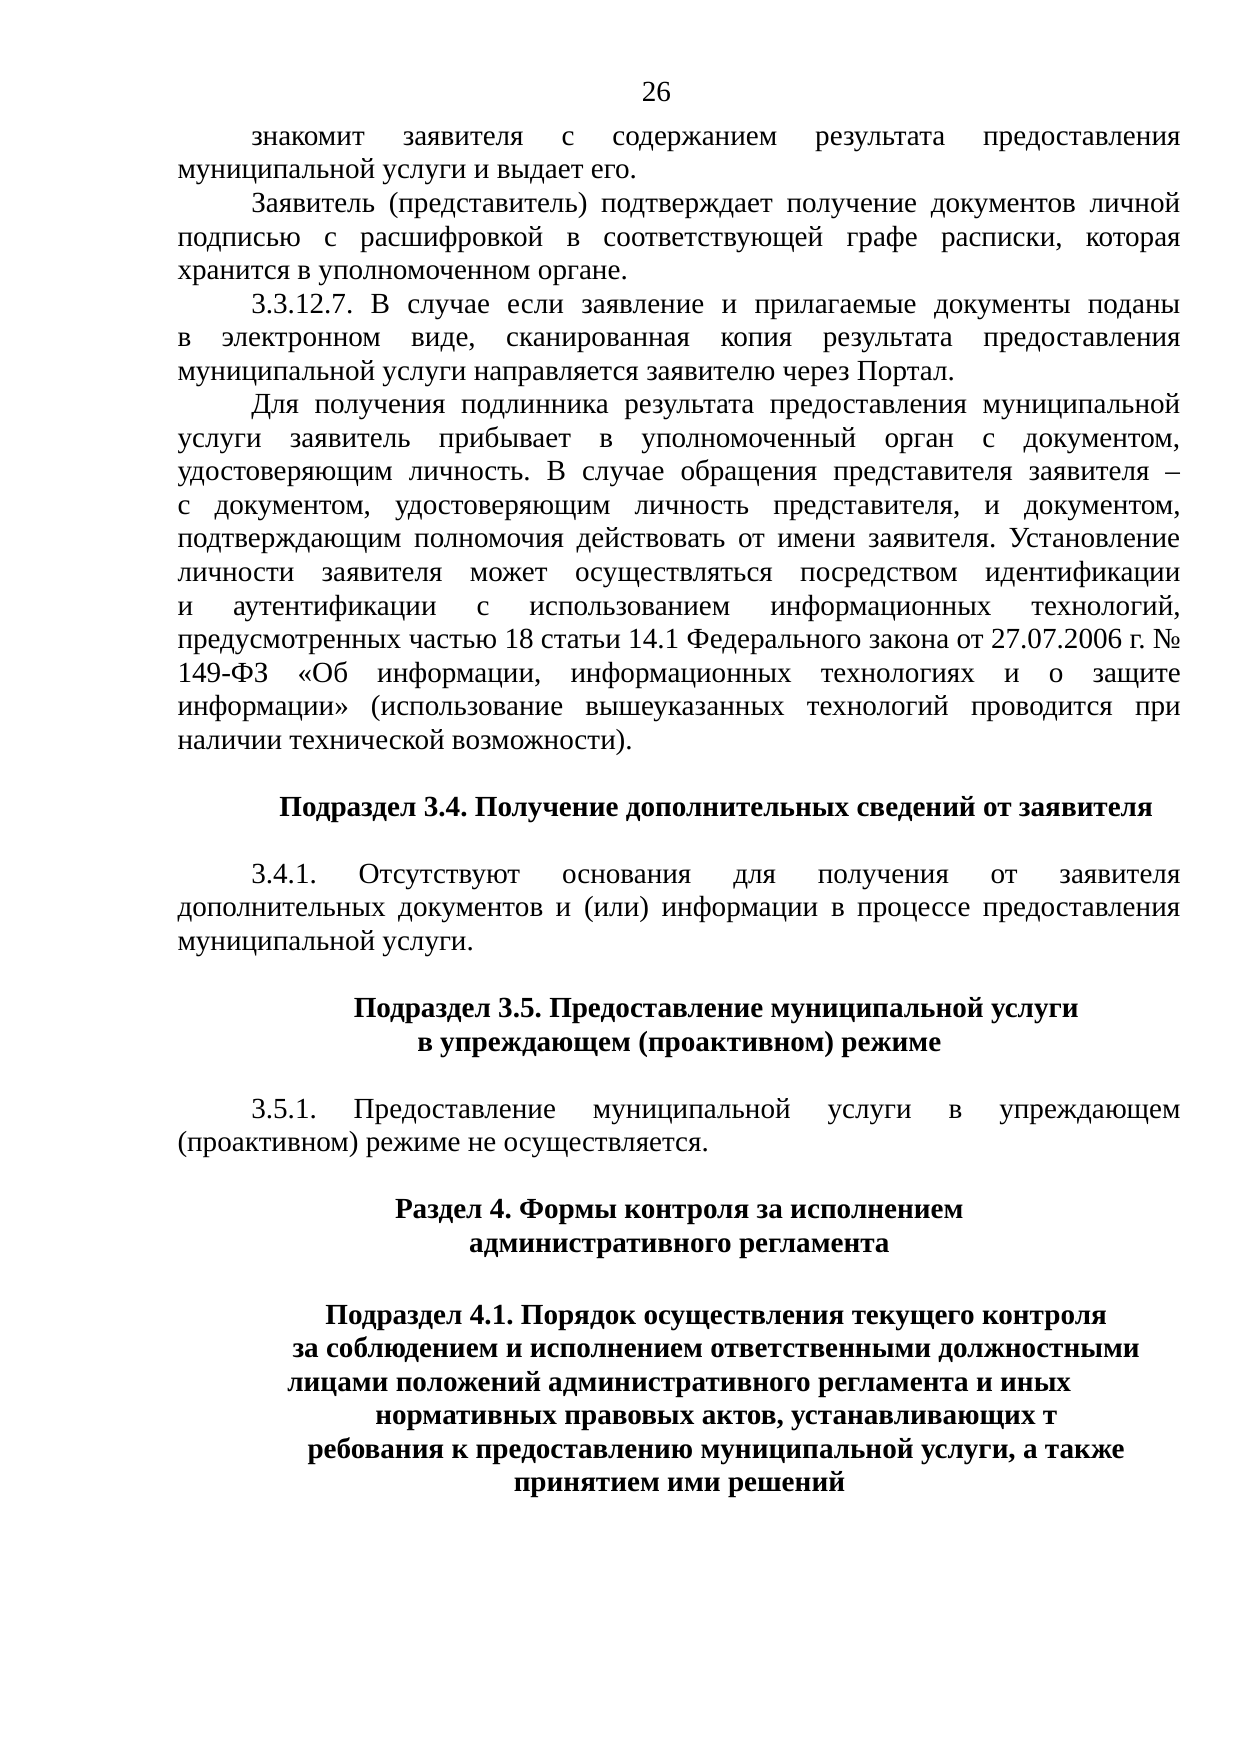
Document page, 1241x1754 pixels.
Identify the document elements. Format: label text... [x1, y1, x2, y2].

text 3.4.1. Отсутствуют основания для получения от заявителя дополнительных документов и (или) информации в процессе предоставления муниципальной услуги. [177, 856, 1181, 957]
list административного регламента [177, 1225, 1181, 1258]
text 3.3.12.7. В случае если заявление и прилагаемые документы поданы в электронном виде, сканированная копия результата предоставления муниципальной услуги направляется заявителю через Портал. [177, 286, 1181, 386]
text Подраздел 3.5. Предоставление муниципальной услуги в упреждающем (проактивном) режиме [177, 990, 1181, 1057]
list Подраздел 4.1. Порядок осуществления текущего контроля [177, 1297, 1181, 1330]
list за соблюдением и исполнением ответственными должностными лицами положений административного регламента и иных [177, 1330, 1181, 1397]
text Заявитель (представитель) подтверждает получение документов личной подписью с расшифровкой в соответствующей графе расписки, которая хранится в уполномоченном органе. [177, 185, 1181, 286]
text Подраздел 3.4. Получение дополнительных сведений от заявителя [177, 789, 1181, 822]
text 3.5.1. Предоставление муниципальной услуги в упреждающем (проактивном) режиме не осуществляется. [177, 1091, 1181, 1158]
list ребования к предоставлению муниципальной услуги, а также принятием ими решений [177, 1431, 1181, 1498]
text Для получения подлинника результата предоставления муниципальной услуги заявитель прибывает в уполномоченный орган с документом, удостоверяющим личность. В случае обращения представителя заявителя – с документом, удостоверяющим личность представителя, и документом, подтверждающим полномочия действовать от имени заявителя. Установление личности заявителя может осуществляться посредством идентификации и аутентификации с использованием информационных технологий, предусмотренных частью 18 статьи 14.1 Федерального закона от 27.07.2006 г. № 149-ФЗ «Об информации, информационных технологиях и о защите информации» (использование вышеуказанных технологий проводится при наличии технической возможности). [177, 386, 1181, 755]
list нормативных правовых актов, устанавливающих т [177, 1397, 1181, 1431]
text знакомит заявителя с содержанием результата предоставления муниципальной услуги и выдает его. [177, 118, 1181, 185]
list Раздел 4. Формы контроля за исполнением [177, 1191, 1181, 1225]
